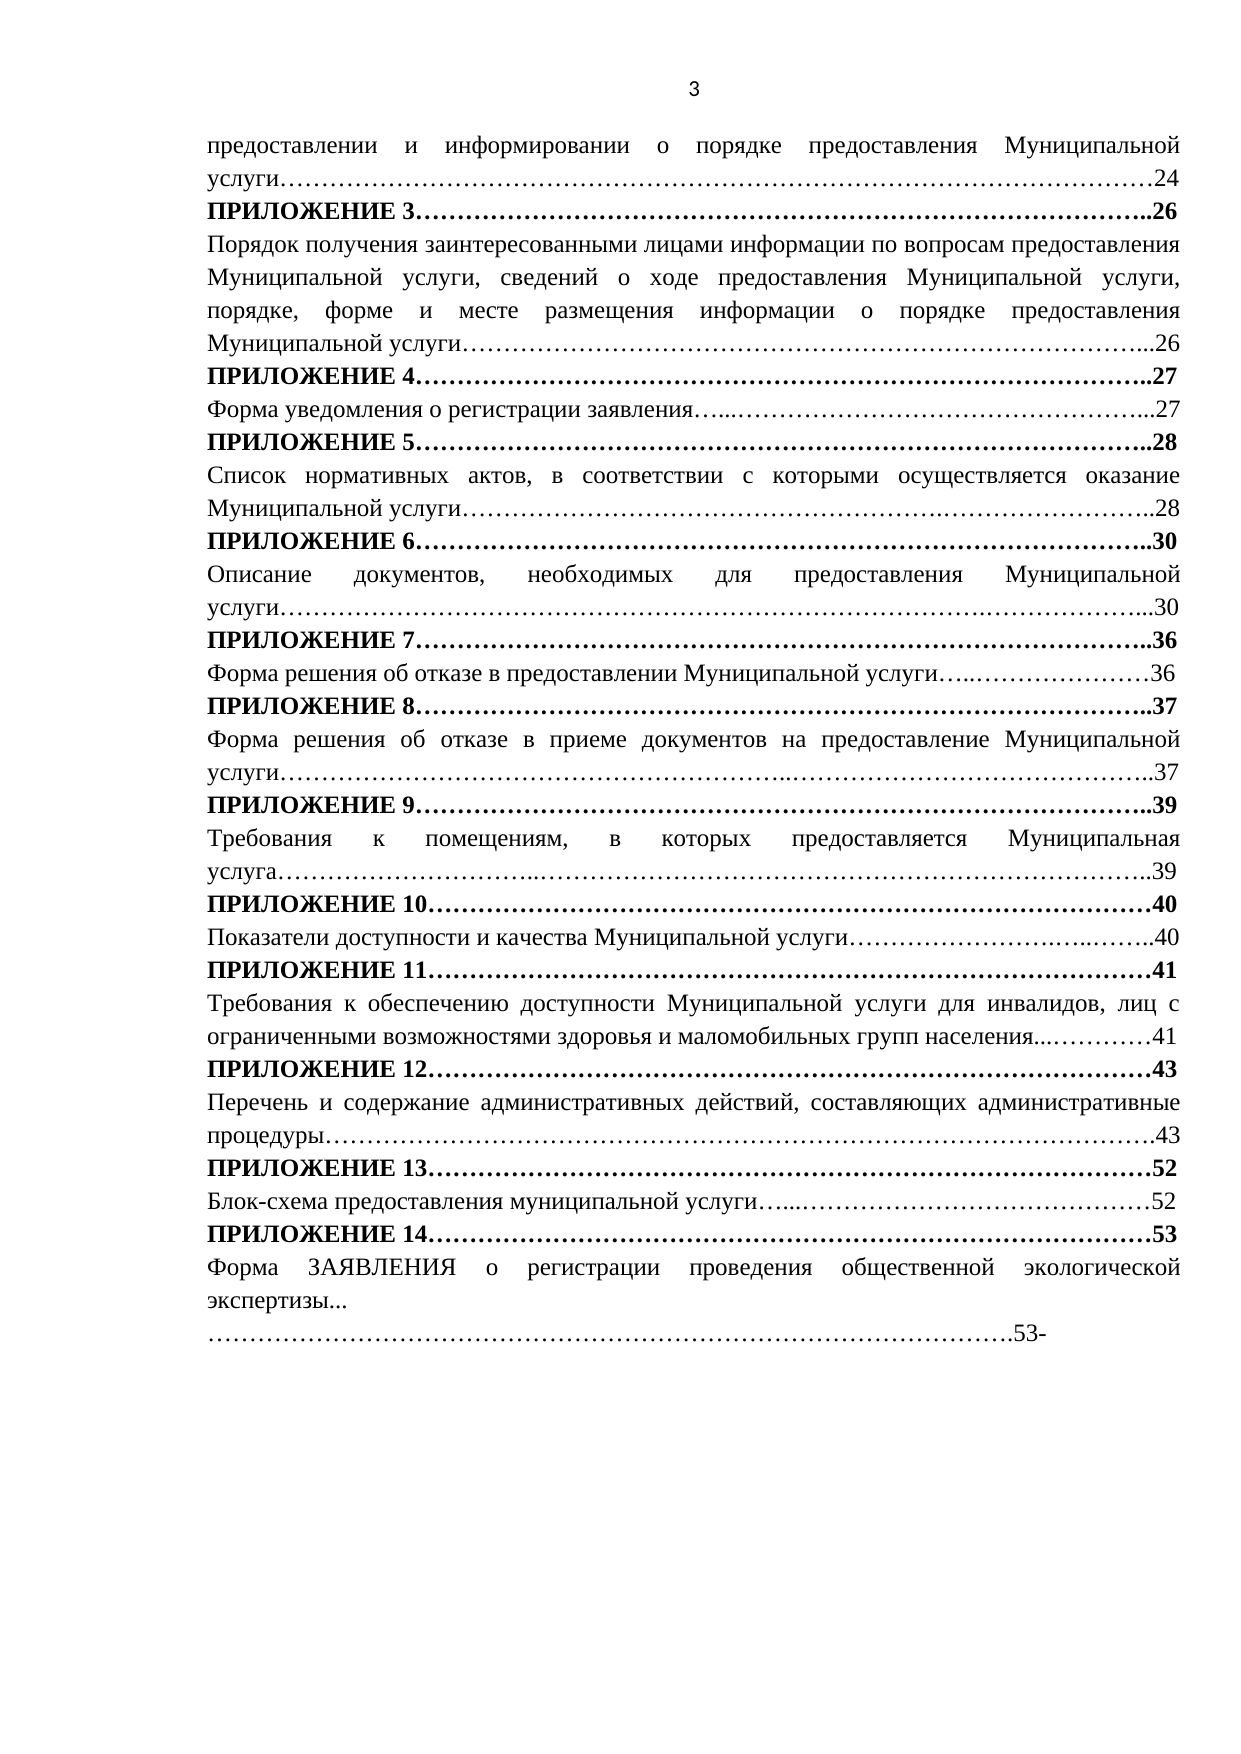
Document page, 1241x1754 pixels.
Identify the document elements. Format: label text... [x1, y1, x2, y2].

text ПРИЛОЖЕНИЕ 6……………………………………………………………………………..30 [207, 526, 1181, 555]
text ПРИЛОЖЕНИЕ 10……………………………………………………………………………40 [207, 889, 1181, 918]
text ПРИЛОЖЕНИЕ 3……………………………………………………………………………..26 [207, 196, 1181, 224]
text Требования к помещениям, в которых предоставляется Муниципальная услуга…………………………..………………………………………………………………..39 [207, 823, 1181, 885]
text Форма уведомления о регистрации заявления…...…………………………………………...27 [207, 394, 1181, 423]
text Блок-схема предоставления муниципальной услуги…...……………………………………52 [207, 1186, 1181, 1215]
text Описание документов, необходимых для предоставления Муниципальной услуги………………………………………………………………………….………………...30 [207, 559, 1181, 621]
text Требования к обеспечению доступности Муниципальной услуги для инвалидов, лиц с ограниченными возможностями здоровья и маломобильных групп населения...…………41 [207, 988, 1181, 1050]
text Список нормативных актов, в соответствии с которыми осуществляется оказание Муниципальной услуги………………………………………………….……………………..28 [207, 460, 1181, 522]
text Показатели доступности и качества Муниципальной услуги…………………….…..……..40 [207, 922, 1181, 951]
text Перечень и содержание административных действий, составляющих административные процедуры……………………………………………………………………………………….43 [207, 1087, 1181, 1149]
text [207, 130, 1181, 192]
text ПРИЛОЖЕНИЕ 4……………………………………………………………………………..27 [207, 361, 1181, 390]
text ПРИЛОЖЕНИЕ 14……………………………………………………………………………53 [207, 1219, 1181, 1248]
text ПРИЛОЖЕНИЕ 7……………………………………………………………………………..36 [207, 625, 1181, 654]
text ПРИЛОЖЕНИЕ 13……………………………………………………………………………52 [207, 1153, 1181, 1182]
text ПРИЛОЖЕНИЕ 11……………………………………………………………………………41 [207, 955, 1181, 984]
text Форма решения об отказе в приеме документов на предоставление Муниципальной услуги……………………………………………………..……………………………………..37 [207, 724, 1181, 786]
text ПРИЛОЖЕНИЕ 9……………………………………………………………………………..39 [207, 790, 1181, 819]
text Форма ЗАЯВЛЕНИЯ о регистрации проведения общественной экологической экспертизы...…………………………………………………………………………………….53- [207, 1252, 1181, 1347]
text Форма решения об отказе в предоставлении Муниципальной услуги…..…………………36 [207, 658, 1181, 687]
text Порядок получения заинтересованными лицами информации по вопросам предоставления Муниципальной услуги, сведений о ходе предоставления Муниципальной услуги, порядке, форме и месте размещения информации о порядке предоставления Муниципальной услуги………………………………………………………………………...26 [207, 229, 1181, 357]
text ПРИЛОЖЕНИЕ 5……………………………………………………………………………..28 [207, 427, 1181, 456]
text ПРИЛОЖЕНИЕ 12……………………………………………………………………………43 [207, 1054, 1181, 1083]
text ПРИЛОЖЕНИЕ 8……………………………………………………………………………..37 [207, 691, 1181, 720]
